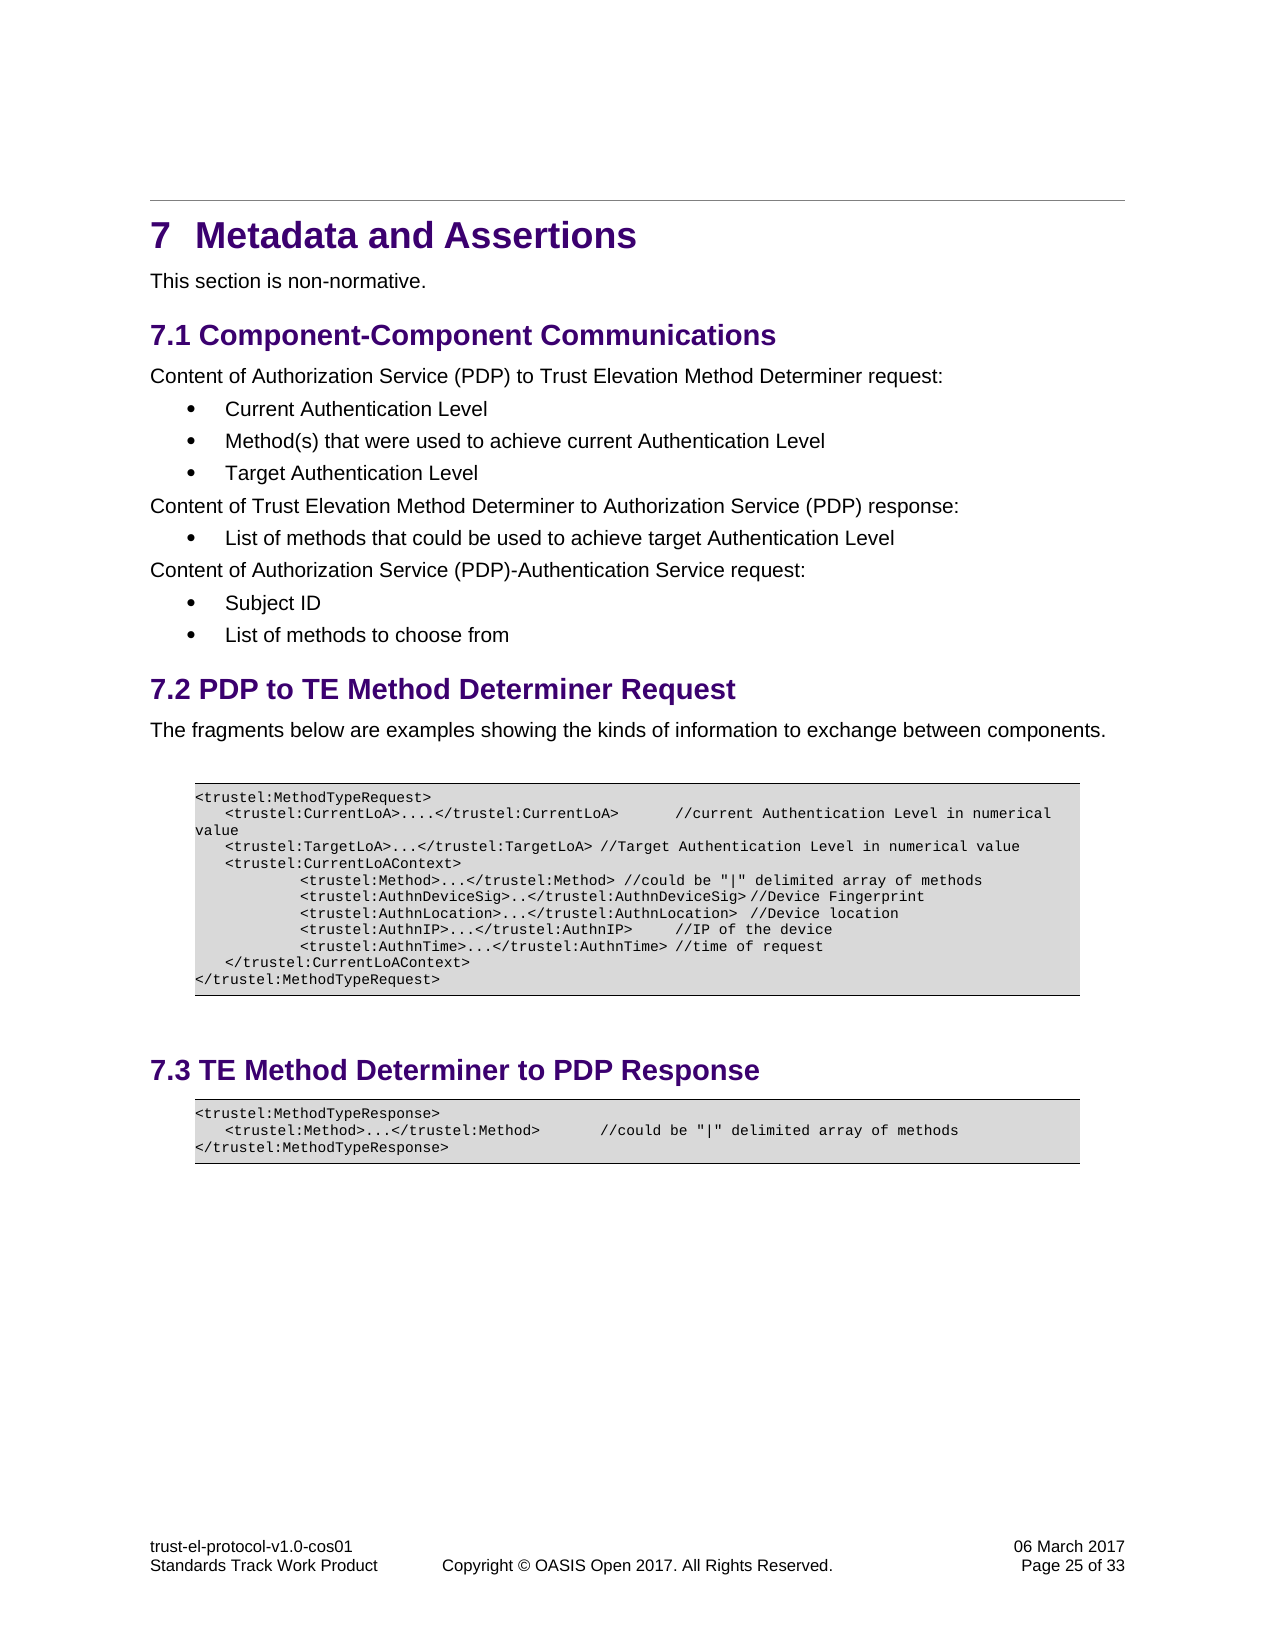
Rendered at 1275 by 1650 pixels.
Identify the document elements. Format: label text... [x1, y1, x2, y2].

list Target Authentication Level [187, 461, 1125, 485]
text The fragments below are examples showing the kinds of information to exchange between components. [150, 718, 1125, 742]
text This section is non-normative. [150, 269, 1125, 293]
list Subject ID [187, 591, 1125, 615]
text <trustel:MethodTypeRequest> [195, 784, 1080, 799]
text Content of Trust Elevation Method Determiner to Authorization Service (PDP) response: [150, 494, 1125, 518]
text <trustel:AuthnLocation>...</trustel:AuthnLocation> //Device location [195, 899, 1080, 915]
text <trustel:Method>...</trustel:Method> //could be "|" delimited array of methods [195, 1116, 1080, 1132]
list List of methods that could be used to achieve target Authentication Level [187, 526, 1125, 550]
text <trustel:Method>...</trustel:Method> //could be "|" delimited array of methods [195, 866, 1080, 882]
text <trustel:AuthnDeviceSig>..</trustel:AuthnDeviceSig> //Device Fingerprint [195, 882, 1080, 899]
text <trustel:TargetLoA>...</trustel:TargetLoA> //Target Authentication Level in numerical value [195, 832, 1080, 849]
text </trustel:MethodTypeRequest> [195, 965, 1080, 995]
subtitle Metadata and Assertions [150, 201, 1125, 257]
text Content of Authorization Service (PDP)-Authentication Service request: [150, 558, 1125, 582]
text <trustel:CurrentLoAContext> [195, 849, 1080, 866]
list Method(s) that were used to achieve current Authentication Level [187, 429, 1125, 453]
subtitle Component-Component Communications [150, 318, 1125, 352]
text <trustel:AuthnTime>...</trustel:AuthnTime> //time of request [195, 932, 1080, 948]
text </trustel:MethodTypeResponse> [195, 1132, 1080, 1163]
text <trustel:AuthnIP>...</trustel:AuthnIP> //IP of the device [195, 915, 1080, 932]
text <trustel:MethodTypeResponse> [195, 1100, 1080, 1116]
list Current Authentication Level [187, 396, 1125, 421]
subtitle PDP to TE Method Determiner Request [150, 672, 1125, 706]
subtitle TE Method Determiner to PDP Response [150, 1053, 1125, 1087]
list List of methods to choose from [187, 623, 1125, 647]
text Content of Authorization Service (PDP) to Trust Elevation Method Determiner request: [150, 364, 1125, 388]
text <trustel:CurrentLoA>....</trustel:CurrentLoA> //current Authentication Level in numerical value [195, 799, 1080, 832]
text </trustel:CurrentLoAContext> [195, 948, 1080, 965]
